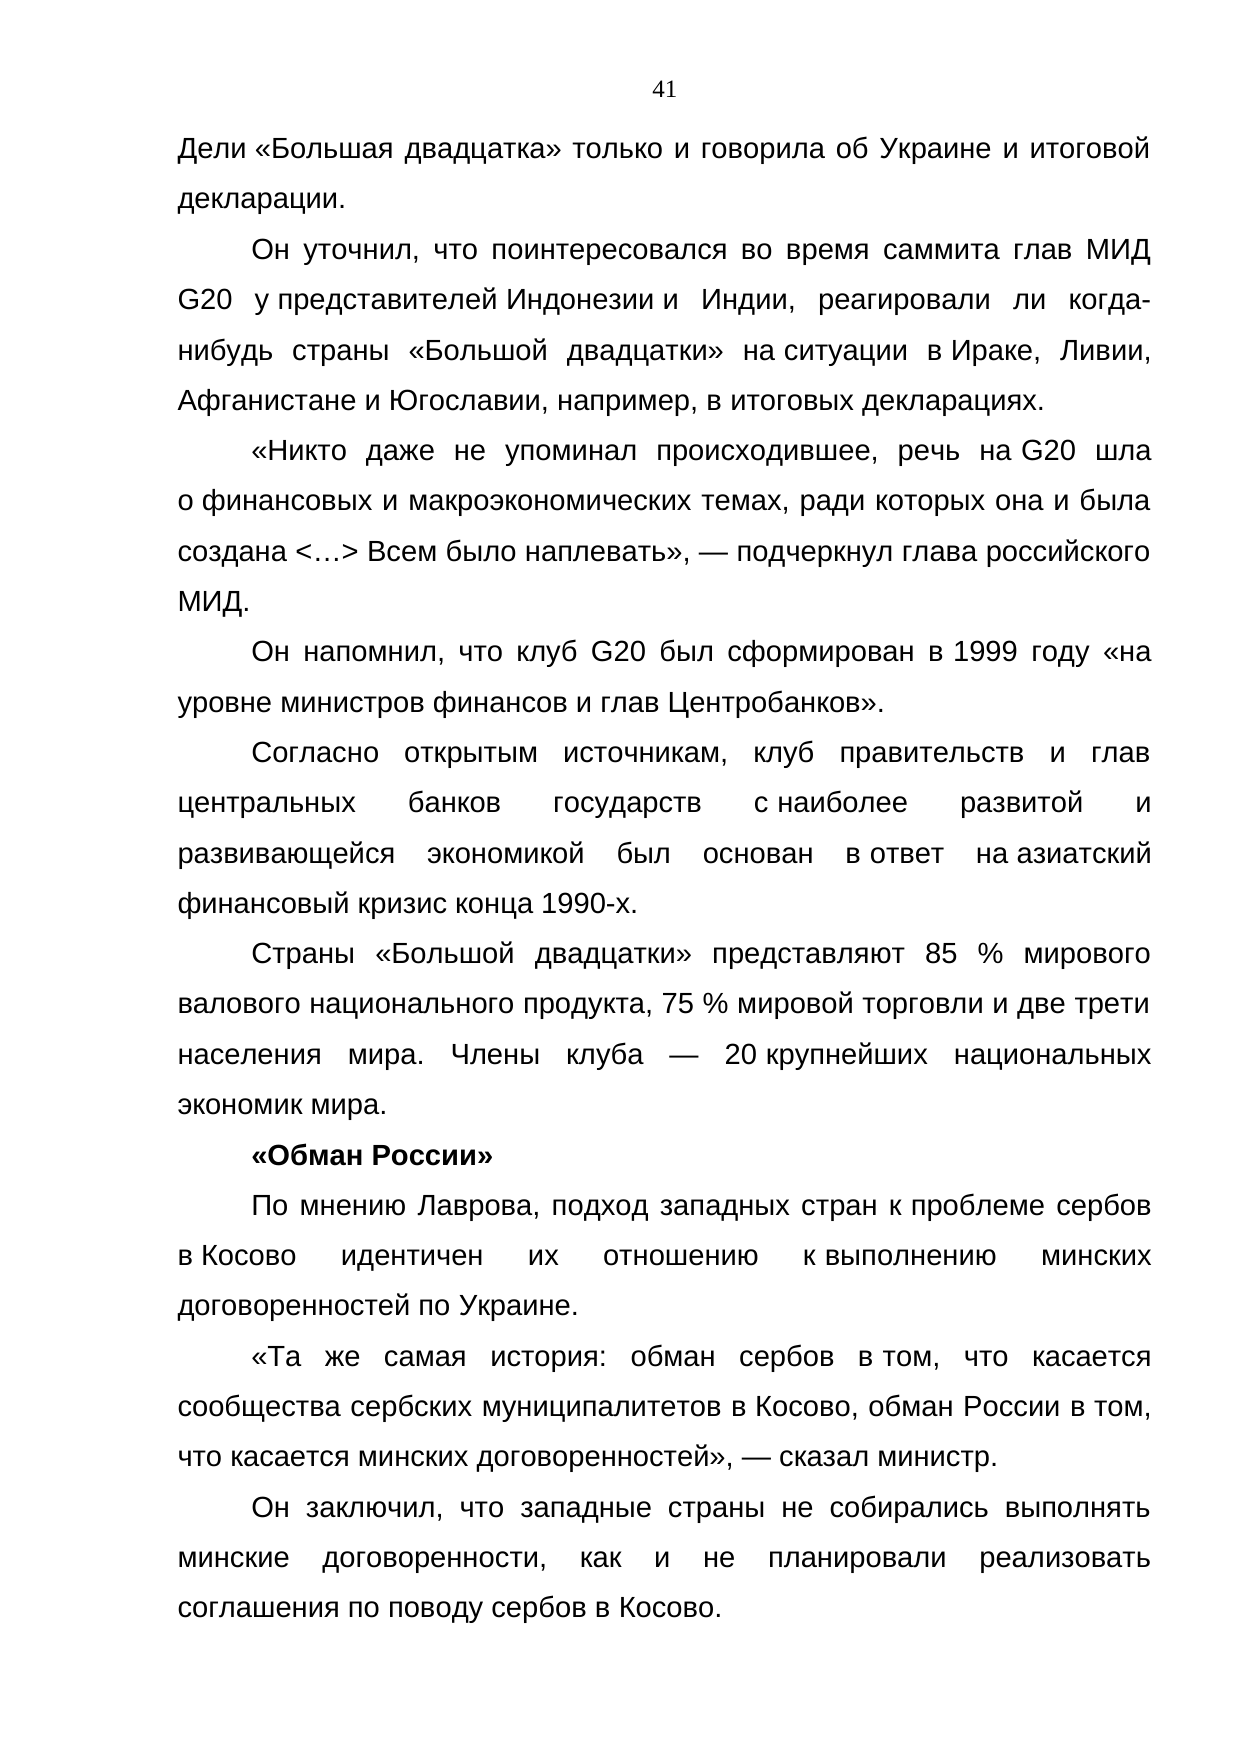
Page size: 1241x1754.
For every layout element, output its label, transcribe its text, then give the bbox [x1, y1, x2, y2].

text «Никто даже не упоминал происходившее, речь на G20 шла о финансовых и макроэкономических темах, ради которых она и была создана <…> Всем было наплевать», — подчеркнул глава российского МИД. [177, 433, 1152, 618]
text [177, 131, 1152, 215]
text Он уточнил, что поинтересовался во время саммита глав МИД G20 у представителей Индонезии и Индии, реагировали ли когда-нибудь страны «Большой двадцатки» на ситуации в Ираке, Ливии, Афганистане и Югославии, например, в итоговых декларациях. [177, 232, 1152, 416]
text По мнению Лаврова, подход западных стран к проблеме сербов в Косово идентичен их отношению к выполнению минских договоренностей по Украине. [177, 1188, 1152, 1322]
text Страны «Большой двадцатки» представляют 85 % мирового валового национального продукта, 75 % мировой торговли и две трети населения мира. Члены клуба — 20 крупнейших национальных экономик мира. [177, 936, 1152, 1121]
text Он напомнил, что клуб G20 был сформирован в 1999 году «на уровне министров финансов и глав Центробанков». [177, 634, 1152, 718]
text «Обман России» [177, 1137, 1152, 1171]
text «Та же самая история: обман сербов в том, что касается сообщества сербских муниципалитетов в Косово, обман России в том, что касается минских договоренностей», — сказал министр. [177, 1339, 1152, 1473]
text Он заключил, что западные страны не собирались выполнять минские договоренности, как и не планировали реализовать соглашения по поводу сербов в Косово. [177, 1490, 1152, 1624]
text Согласно открытым источникам, клуб правительств и глав центральных банков государств с наиболее развитой и развивающейся экономикой был основан в ответ на азиатский финансовый кризис конца 1990-х. [177, 735, 1152, 919]
